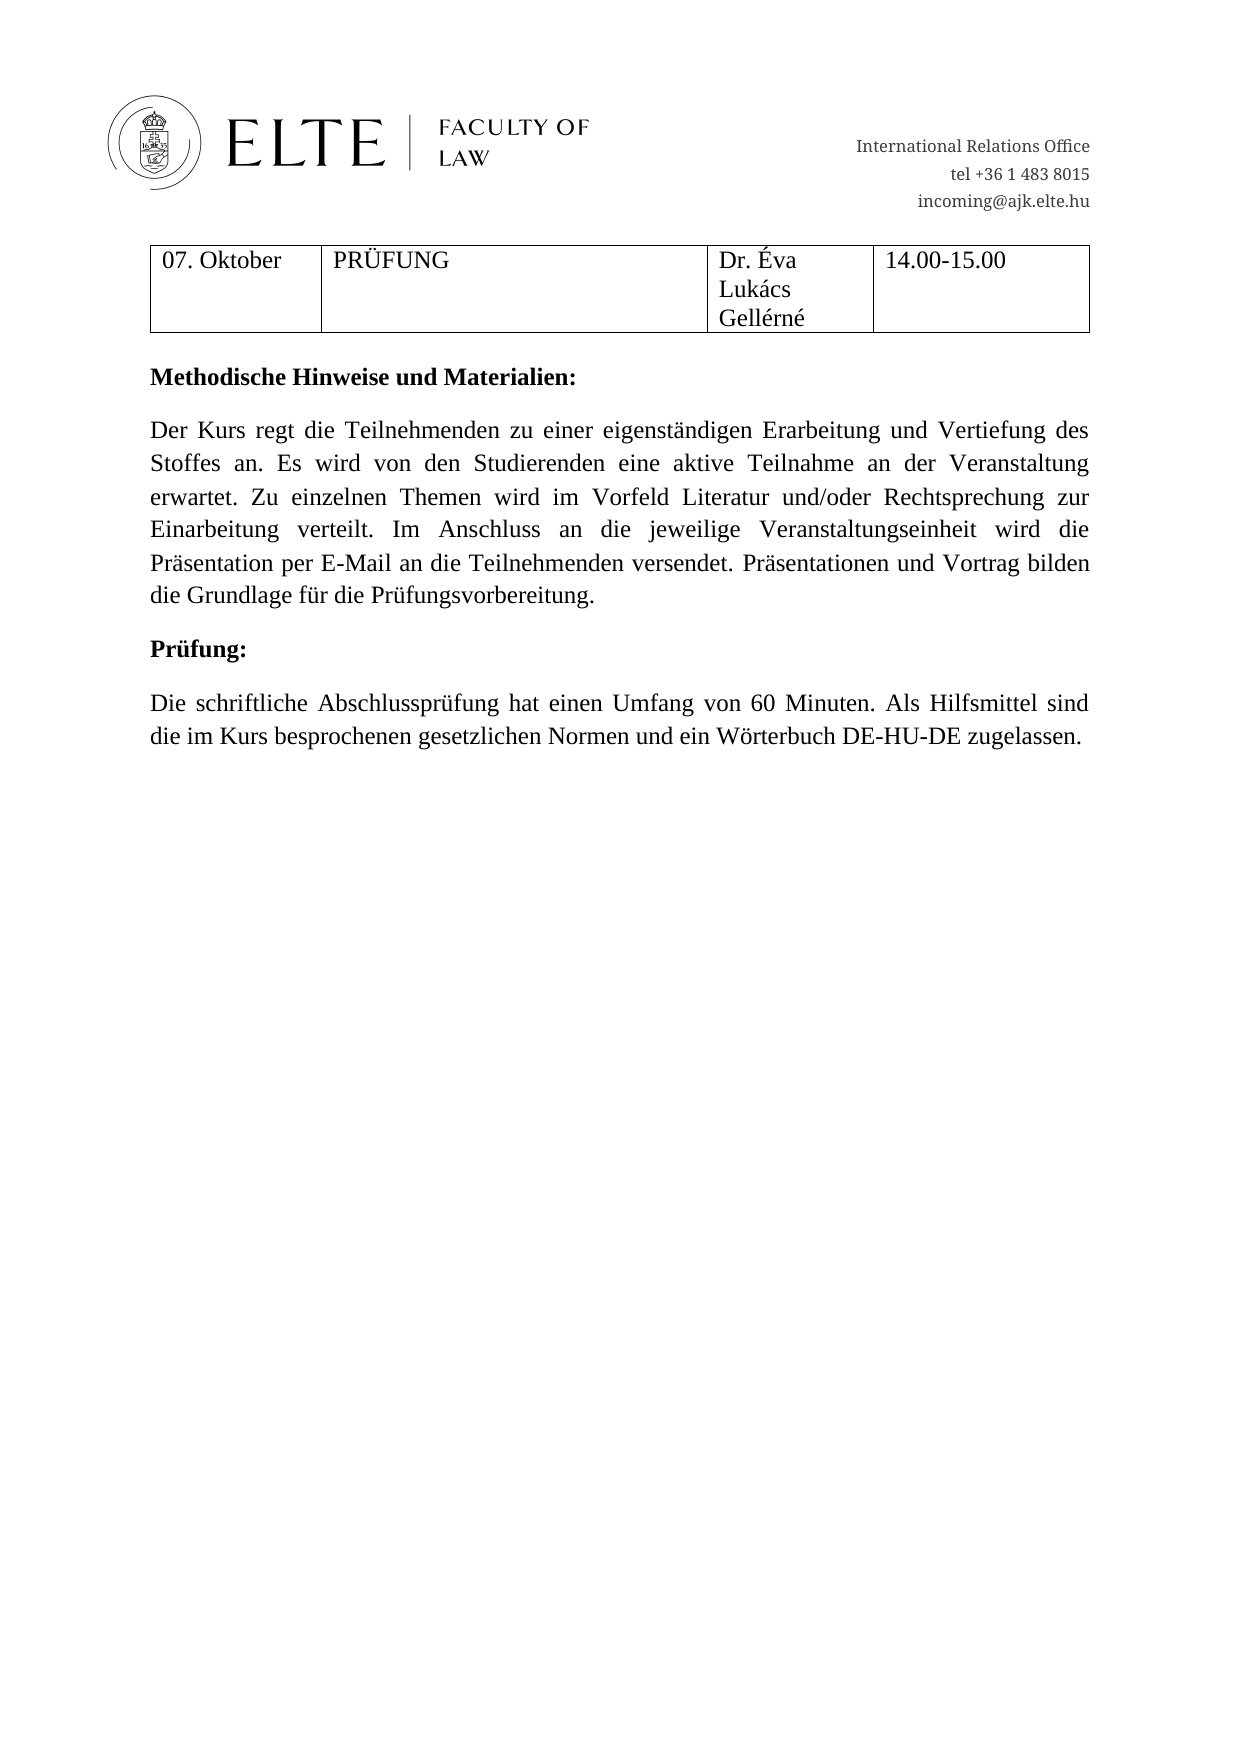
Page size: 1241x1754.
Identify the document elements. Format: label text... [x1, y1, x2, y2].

table_cell 14.00-15.00 [874, 246, 1089, 332]
text Methodische Hinweise und Materialien: [150, 362, 1090, 390]
text Der Kurs regt die Teilnehmenden zu einer eigenständigen Erarbeitung und Vertiefung des Stoffes an. Es wird von den Studierenden eine aktive Teilnahme an der Veranstaltung erwartet. Zu einzelnen Themen wird im Vorfeld Literatur und/oder Rechtsprechung zur Einarbeitung verteilt. Im Anschluss an die jeweilige Veranstaltungseinheit wird die Präsentation per E-Mail an die Teilnehmenden versendet. Präsentationen und Vortrag bilden die Grundlage für die Prüfungsvorbereitung. [150, 416, 1090, 609]
table_cell PRÜFUNG [322, 246, 707, 332]
picture [102, 88, 590, 192]
table_cell 07. Oktober [151, 246, 321, 332]
table_cell Dr. Éva Lukács Gellérné [708, 246, 873, 332]
text Prüfung: [150, 634, 1090, 663]
text Die schriftliche Abschlussprüfung hat einen Umfang von 60 Minuten. Als Hilfsmittel sind die im Kurs besprochenen gesetzlichen Normen und ein Wörterbuch DE-HU-DE zugelassen. [150, 688, 1090, 750]
